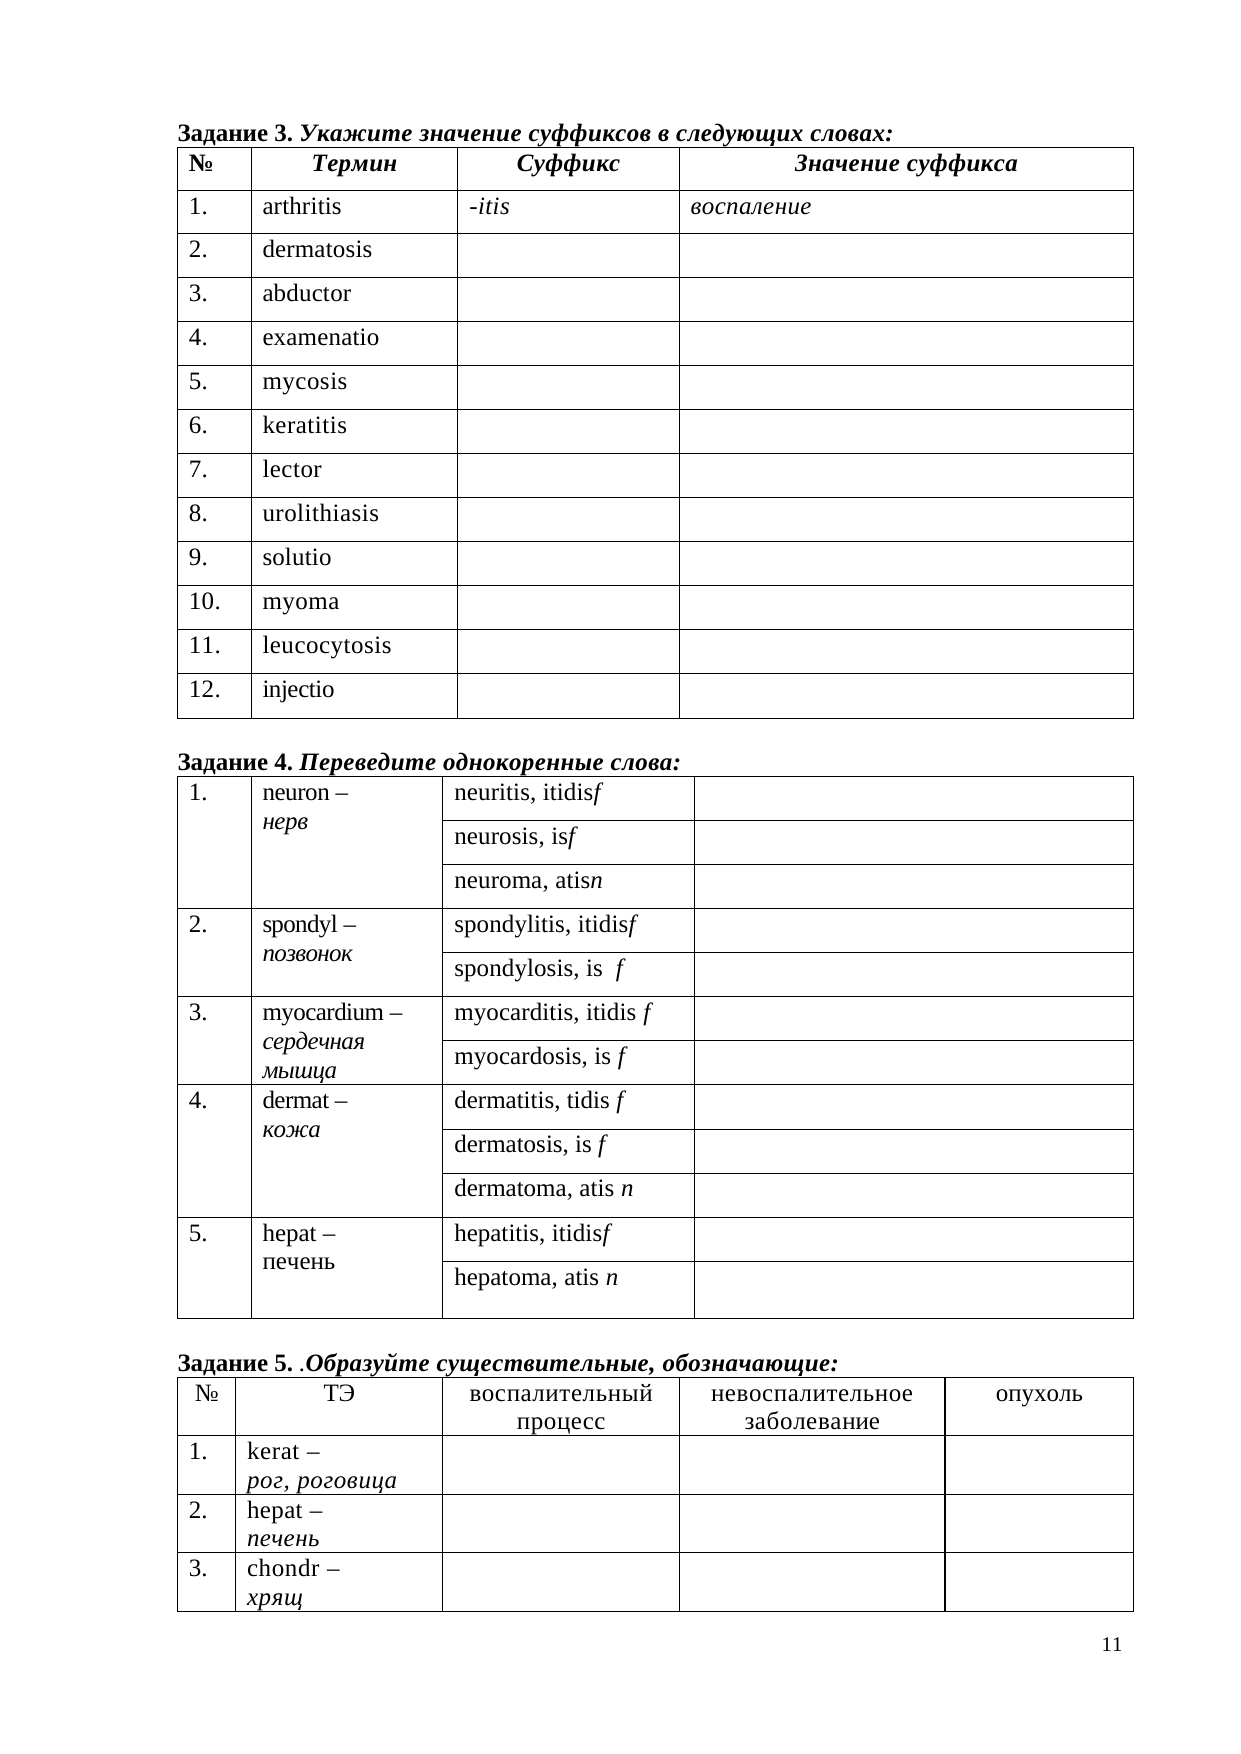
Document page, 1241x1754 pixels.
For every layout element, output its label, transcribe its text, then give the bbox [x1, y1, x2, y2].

table_cell hepat – печень [236, 1495, 442, 1552]
table_cell [458, 454, 679, 497]
table_cell 2. [178, 909, 251, 996]
table_cell 1. [178, 191, 251, 233]
table_cell [695, 865, 1133, 908]
table_cell myoma [252, 586, 457, 629]
table_cell myocarditis, itidis f [443, 997, 694, 1040]
table_cell urolithiasis [252, 498, 457, 541]
table_cell dermatoma, atis n [443, 1174, 694, 1217]
table_header neuritis, itidisf [443, 777, 694, 820]
table_header 1. [178, 777, 251, 908]
table_cell [680, 234, 1133, 277]
table_cell [443, 1436, 679, 1494]
table_cell [443, 1553, 679, 1611]
table_header neuron – нерв [252, 777, 442, 908]
table_cell [443, 1495, 679, 1552]
table_cell 11. [178, 630, 251, 673]
table_cell [695, 997, 1133, 1040]
table_cell [680, 1495, 944, 1552]
table_cell [458, 498, 679, 541]
table_cell [458, 542, 679, 585]
table_cell keratitis [252, 410, 457, 453]
table_cell [458, 410, 679, 453]
table_cell solutio [252, 542, 457, 585]
table_header опухоль [946, 1378, 1133, 1435]
table_cell mycosis [252, 366, 457, 409]
table_header воспалительный процесс [443, 1378, 679, 1435]
table_cell neuroma, atisn [443, 865, 694, 908]
table_header [695, 777, 1133, 820]
table_cell [458, 366, 679, 409]
table_cell [695, 1041, 1133, 1084]
table_cell [680, 454, 1133, 497]
table_cell 4. [178, 322, 251, 365]
table_cell spondyl – позвонок [252, 909, 442, 996]
table_cell chondr – хрящ [236, 1553, 442, 1611]
table_cell dermat – кожа [252, 1085, 442, 1217]
table_cell [695, 953, 1133, 996]
table_cell hepatitis, itidisf [443, 1218, 694, 1261]
table_cell lector [252, 454, 457, 497]
table_cell [946, 1495, 1133, 1552]
table_cell dermatosis, is f [443, 1130, 694, 1172]
table_cell [695, 1218, 1133, 1261]
table_cell kerat – рог, роговица [236, 1436, 442, 1494]
table_header ТЭ [236, 1378, 442, 1435]
table_cell [680, 278, 1133, 321]
table_cell -itis [458, 191, 679, 233]
table_cell 2. [178, 234, 251, 277]
table_cell [458, 630, 679, 673]
table_cell [695, 1085, 1133, 1128]
table_cell 1. [178, 1436, 235, 1494]
table_cell dermatitis, tidis f [443, 1085, 694, 1128]
table_cell hepatoma, atis n [443, 1262, 694, 1318]
table_cell 5. [178, 1218, 251, 1318]
table_cell [695, 909, 1133, 952]
table_cell [695, 1174, 1133, 1217]
table_cell [458, 234, 679, 277]
table_header № [178, 148, 251, 190]
table_cell 9. [178, 542, 251, 585]
table_header Суффикс [458, 148, 679, 190]
table_cell dermatosis [252, 234, 457, 277]
table_cell 3. [178, 1553, 235, 1611]
table_cell 3. [178, 997, 251, 1084]
table_header № [178, 1378, 235, 1435]
table_cell [680, 498, 1133, 541]
table_cell myocardosis, is f [443, 1041, 694, 1084]
table_cell [680, 1436, 944, 1494]
table_cell [458, 586, 679, 629]
table_cell [680, 322, 1133, 365]
table_cell myocardium – сердечная мышца [252, 997, 442, 1084]
table_cell leucocytosis [252, 630, 457, 673]
table_cell neurosis, isf [443, 821, 694, 864]
table_cell 7. [178, 454, 251, 497]
table_cell [946, 1436, 1133, 1494]
table_cell [695, 1262, 1133, 1318]
table_cell spondylosis, is f [443, 953, 694, 996]
table_cell 10. [178, 586, 251, 629]
table_cell [458, 322, 679, 365]
table_cell [680, 366, 1133, 409]
text Задание 5. .Образуйте существительные, обозначающие: [177, 1348, 1122, 1377]
table_cell [680, 542, 1133, 585]
table_cell [695, 1130, 1133, 1172]
table_cell [458, 278, 679, 321]
text Задание 4. Переведите однокоренные слова: [177, 747, 1122, 776]
table_cell 4. [178, 1085, 251, 1217]
table_cell [680, 674, 1133, 717]
table_cell examenatio [252, 322, 457, 365]
table_cell 3. [178, 278, 251, 321]
table_cell spondylitis, itidisf [443, 909, 694, 952]
table_cell [946, 1553, 1133, 1611]
text Задание 3. Укажите значение суффиксов в следующих словах: [177, 118, 1122, 147]
table_cell hepat – печень [252, 1218, 442, 1318]
table_cell [458, 674, 679, 717]
table_header Термин [252, 148, 457, 190]
table_cell [680, 630, 1133, 673]
table_cell [680, 1553, 944, 1611]
table_cell arthritis [252, 191, 457, 233]
table_cell 5. [178, 366, 251, 409]
table_cell [680, 410, 1133, 453]
table_header невоспалительное заболевание [680, 1378, 944, 1435]
table_cell [695, 821, 1133, 864]
table_cell 2. [178, 1495, 235, 1552]
table_cell 6. [178, 410, 251, 453]
table_cell воспаление [680, 191, 1133, 233]
table_header Значение суффикса [680, 148, 1133, 190]
table_cell abductor [252, 278, 457, 321]
table_cell 12. [178, 674, 251, 717]
table_cell injectio [252, 674, 457, 717]
table_cell 8. [178, 498, 251, 541]
table_cell [680, 586, 1133, 629]
